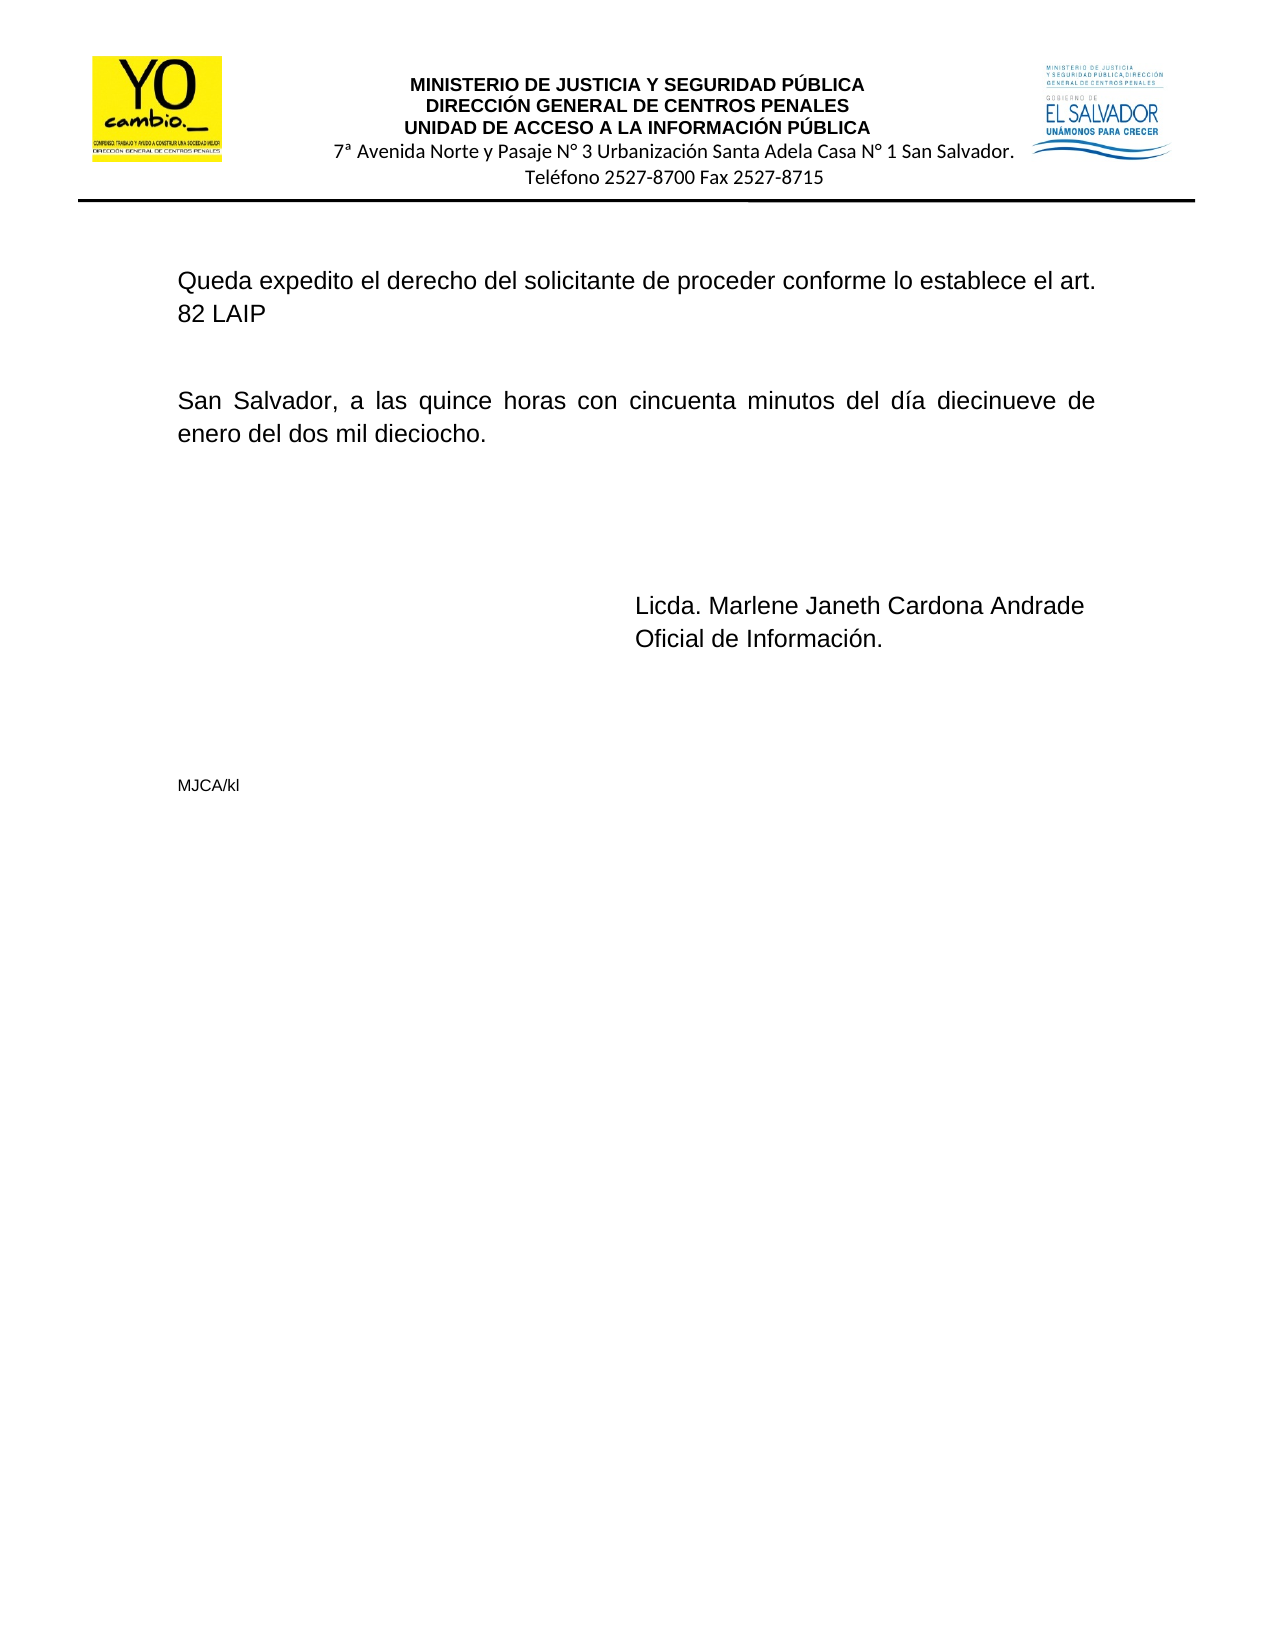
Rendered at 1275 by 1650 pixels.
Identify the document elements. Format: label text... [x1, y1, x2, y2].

text San Salvador, a las quince horas con cincuenta minutos del día diecinueve de enero del dos mil dieciocho. [177, 353, 1098, 448]
text Licda. Marlene Janeth Cardona Andrade [177, 591, 1098, 620]
picture [1031, 63, 1172, 162]
text MJCA/kl [177, 775, 1098, 794]
text Oficial de Información. [177, 624, 1098, 653]
picture [92, 56, 222, 162]
